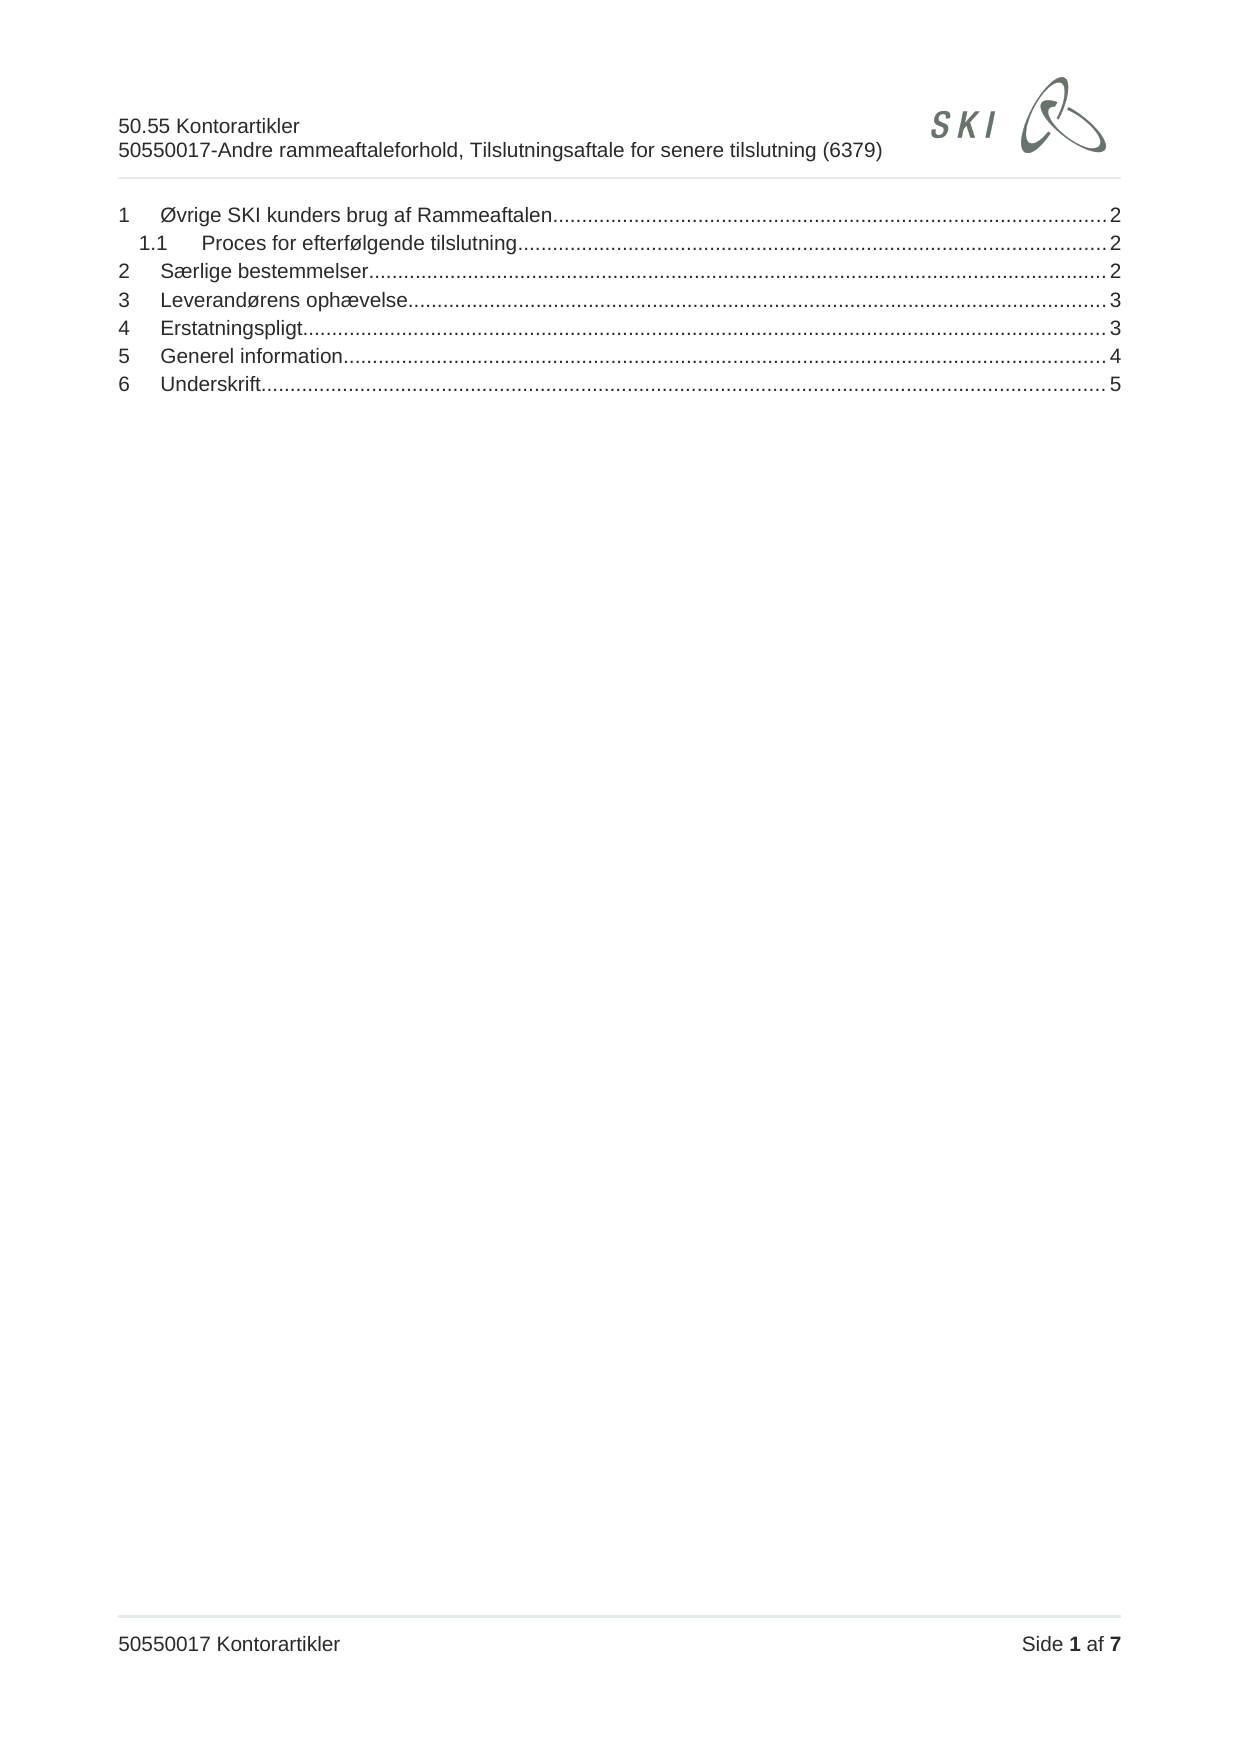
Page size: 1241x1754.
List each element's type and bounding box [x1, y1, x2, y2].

picture [915, 73, 1122, 163]
